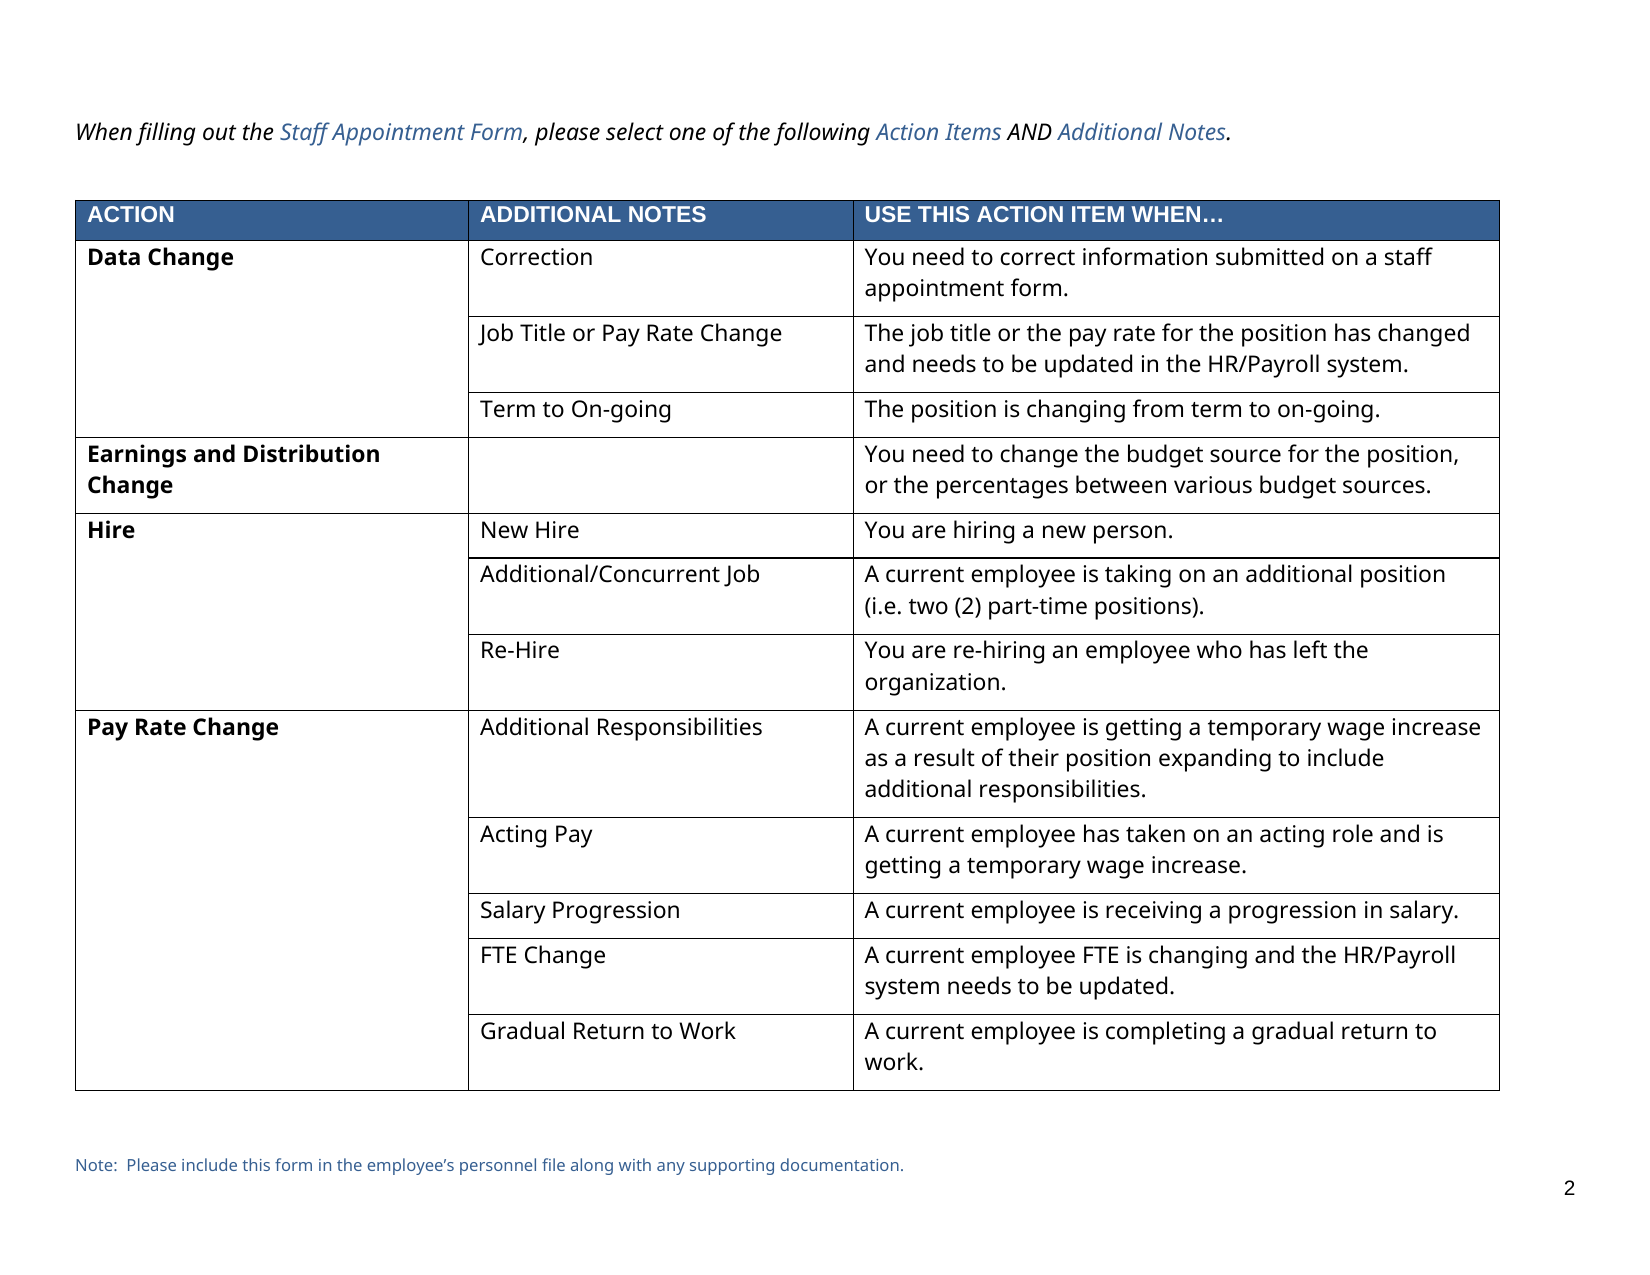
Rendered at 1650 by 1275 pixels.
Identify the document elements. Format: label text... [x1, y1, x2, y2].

table_header ADDITIONAL NOTES [469, 201, 853, 240]
table_cell You are re-hiring an employee who has left the organization. [854, 635, 1499, 709]
table_cell You are hiring a new person. [854, 514, 1499, 557]
table_cell Additional/Concurrent Job [469, 559, 853, 633]
table_cell A current employee is receiving a progression in salary. [854, 894, 1499, 938]
table_cell FTE Change [469, 939, 853, 1014]
table_cell A current employee is taking on an additional position (i.e. two (2) part-time positions). [854, 559, 1499, 633]
table_header ACTION [76, 201, 468, 240]
table_cell Term to On-going [469, 393, 853, 437]
table_cell Hire [76, 514, 468, 709]
table_header Use this Action Item when… [854, 201, 1499, 240]
table_cell Additional Responsibilities [469, 711, 853, 817]
table_cell Acting Pay [469, 818, 853, 893]
table_cell A current employee FTE is changing and the HR/Payroll system needs to be updated. [854, 939, 1499, 1014]
table_cell Earnings and Distribution Change [76, 438, 468, 513]
table_cell Data Change [76, 241, 468, 437]
table_cell A current employee is completing a gradual return to work. [854, 1015, 1499, 1090]
table_cell The position is changing from term to on-going. [854, 393, 1499, 437]
table_cell Gradual Return to Work [469, 1015, 853, 1090]
table_cell You need to change the budget source for the position, or the percentages between various budget sources. [854, 438, 1499, 513]
text When filling out the Staff Appointment Form, please select one of the following Action Items AND Additional Notes. [75, 116, 1575, 147]
table_cell You need to correct information submitted on a staff appointment form. [854, 241, 1499, 316]
table_cell Pay Rate Change [76, 711, 468, 1090]
table_cell Job Title or Pay Rate Change [469, 317, 853, 392]
table_cell A current employee is getting a temporary wage increase as a result of their position expanding to include additional responsibilities. [854, 711, 1499, 817]
table_cell Salary Progression [469, 894, 853, 938]
table_cell The job title or the pay rate for the position has changed and needs to be updated in the HR/Payroll system. [854, 317, 1499, 392]
table_cell A current employee has taken on an acting role and is getting a temporary wage increase. [854, 818, 1499, 893]
table_cell Re-Hire [469, 635, 853, 709]
table_cell New Hire [469, 514, 853, 557]
table_cell Correction [469, 241, 853, 316]
table_cell [469, 438, 853, 513]
